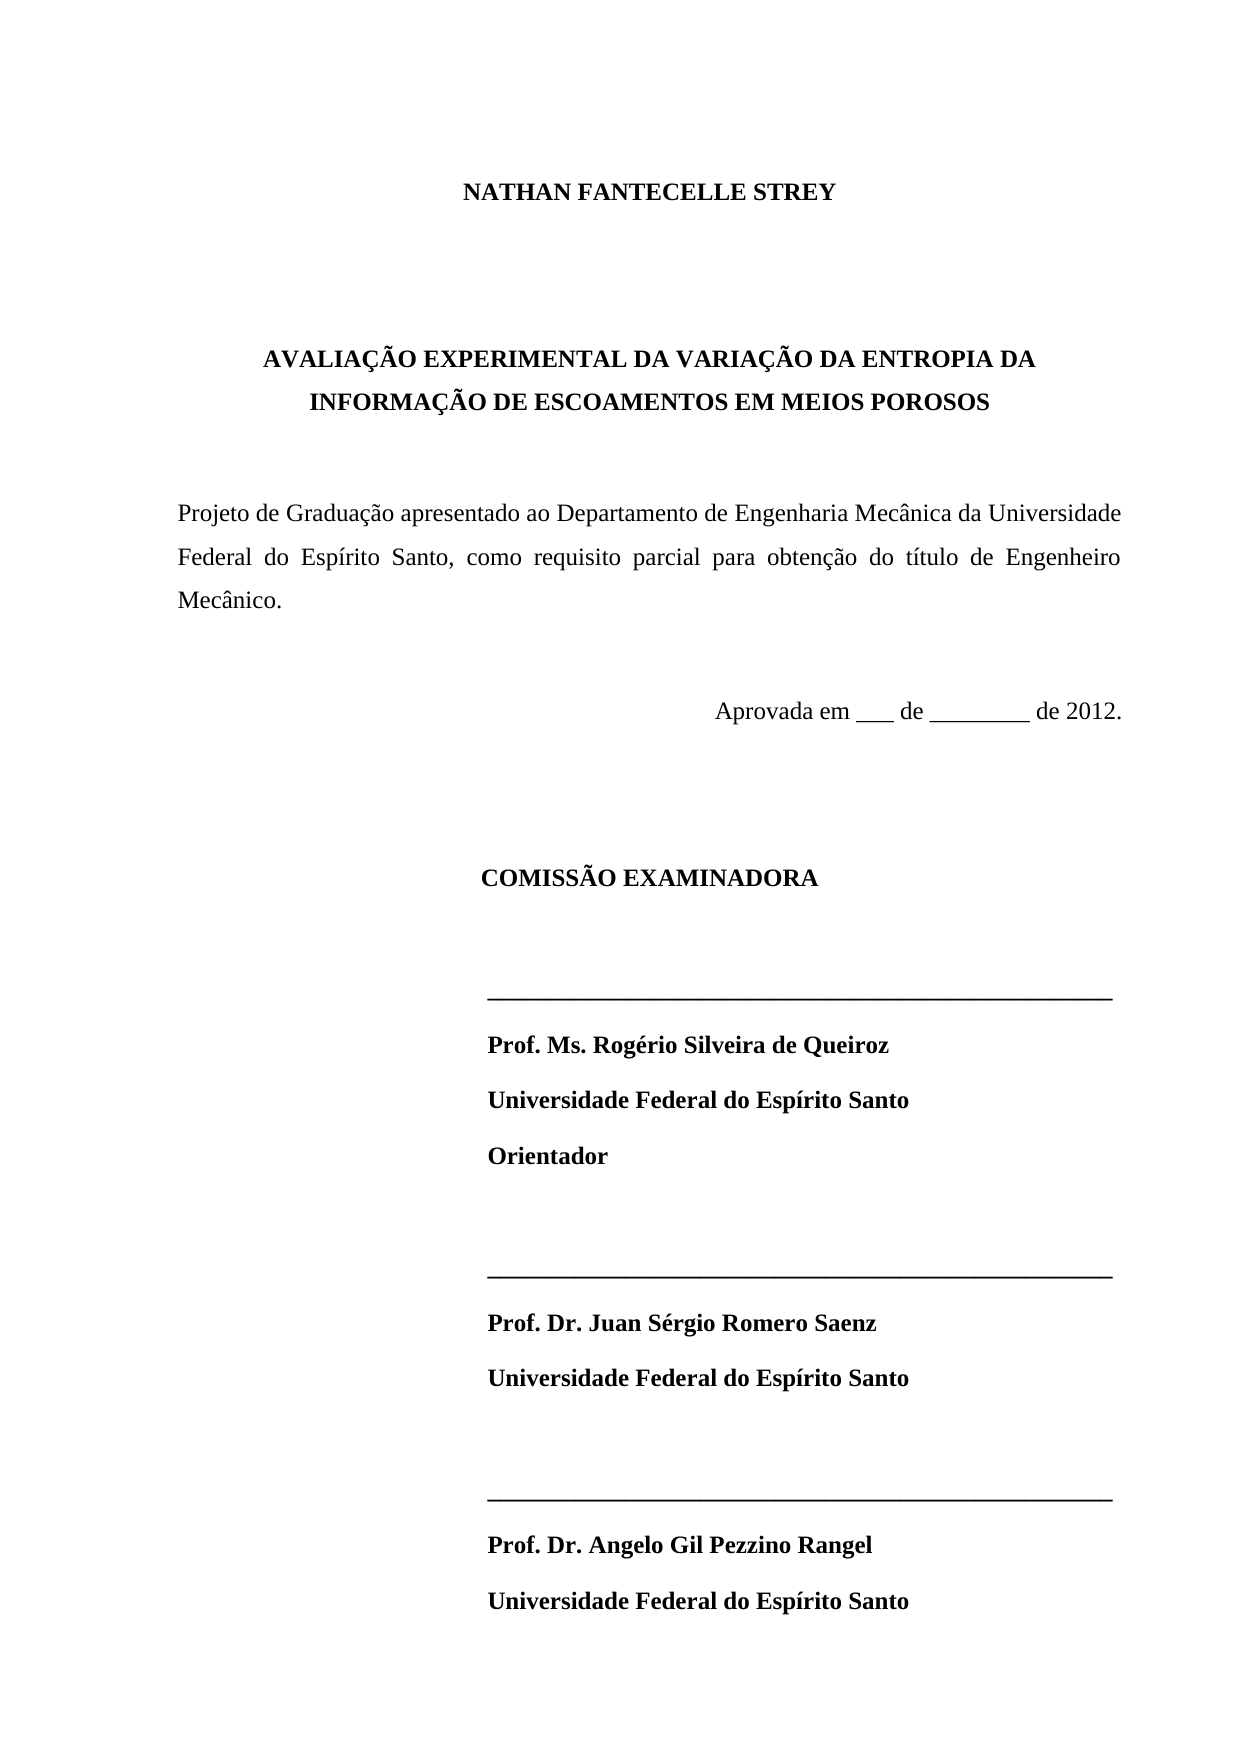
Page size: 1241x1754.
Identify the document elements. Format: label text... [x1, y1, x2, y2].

text Prof. Dr. Angelo Gil Pezzino Rangel [487, 1530, 1122, 1559]
text Projeto de Graduação apresentado ao Departamento de Engenharia Mecânica da Universidade Federal do Espírito Santo, como requisito parcial para obtenção do título de Engenheiro Mecânico. [177, 498, 1122, 613]
text NATHAN FANTECELLE STREY [177, 177, 1122, 206]
text __________________________________________________ [487, 1252, 1122, 1281]
text Universidade Federal do Espírito Santo [487, 1363, 1122, 1392]
text Aprovada em ___ de ________ de 2012. [177, 696, 1122, 725]
text Universidade Federal do Espírito Santo [487, 1586, 1122, 1615]
text Orientador [487, 1141, 1122, 1170]
text COMISSÃO EXAMINADORA [177, 863, 1122, 892]
text Universidade Federal do Espírito Santo [487, 1085, 1122, 1114]
text __________________________________________________ [487, 974, 1122, 1003]
text Prof. Dr. Juan Sérgio Romero Saenz [487, 1308, 1122, 1337]
text AVALIAÇÃO EXPERIMENTAL DA VARIAÇÃO DA ENTROPIA DA INFORMAÇÃO DE ESCOAMENTOS EM MEIOS POROSOS [177, 344, 1122, 416]
text Prof. Ms. Rogério Silveira de Queiroz [487, 1030, 1122, 1058]
text __________________________________________________ [487, 1475, 1122, 1503]
